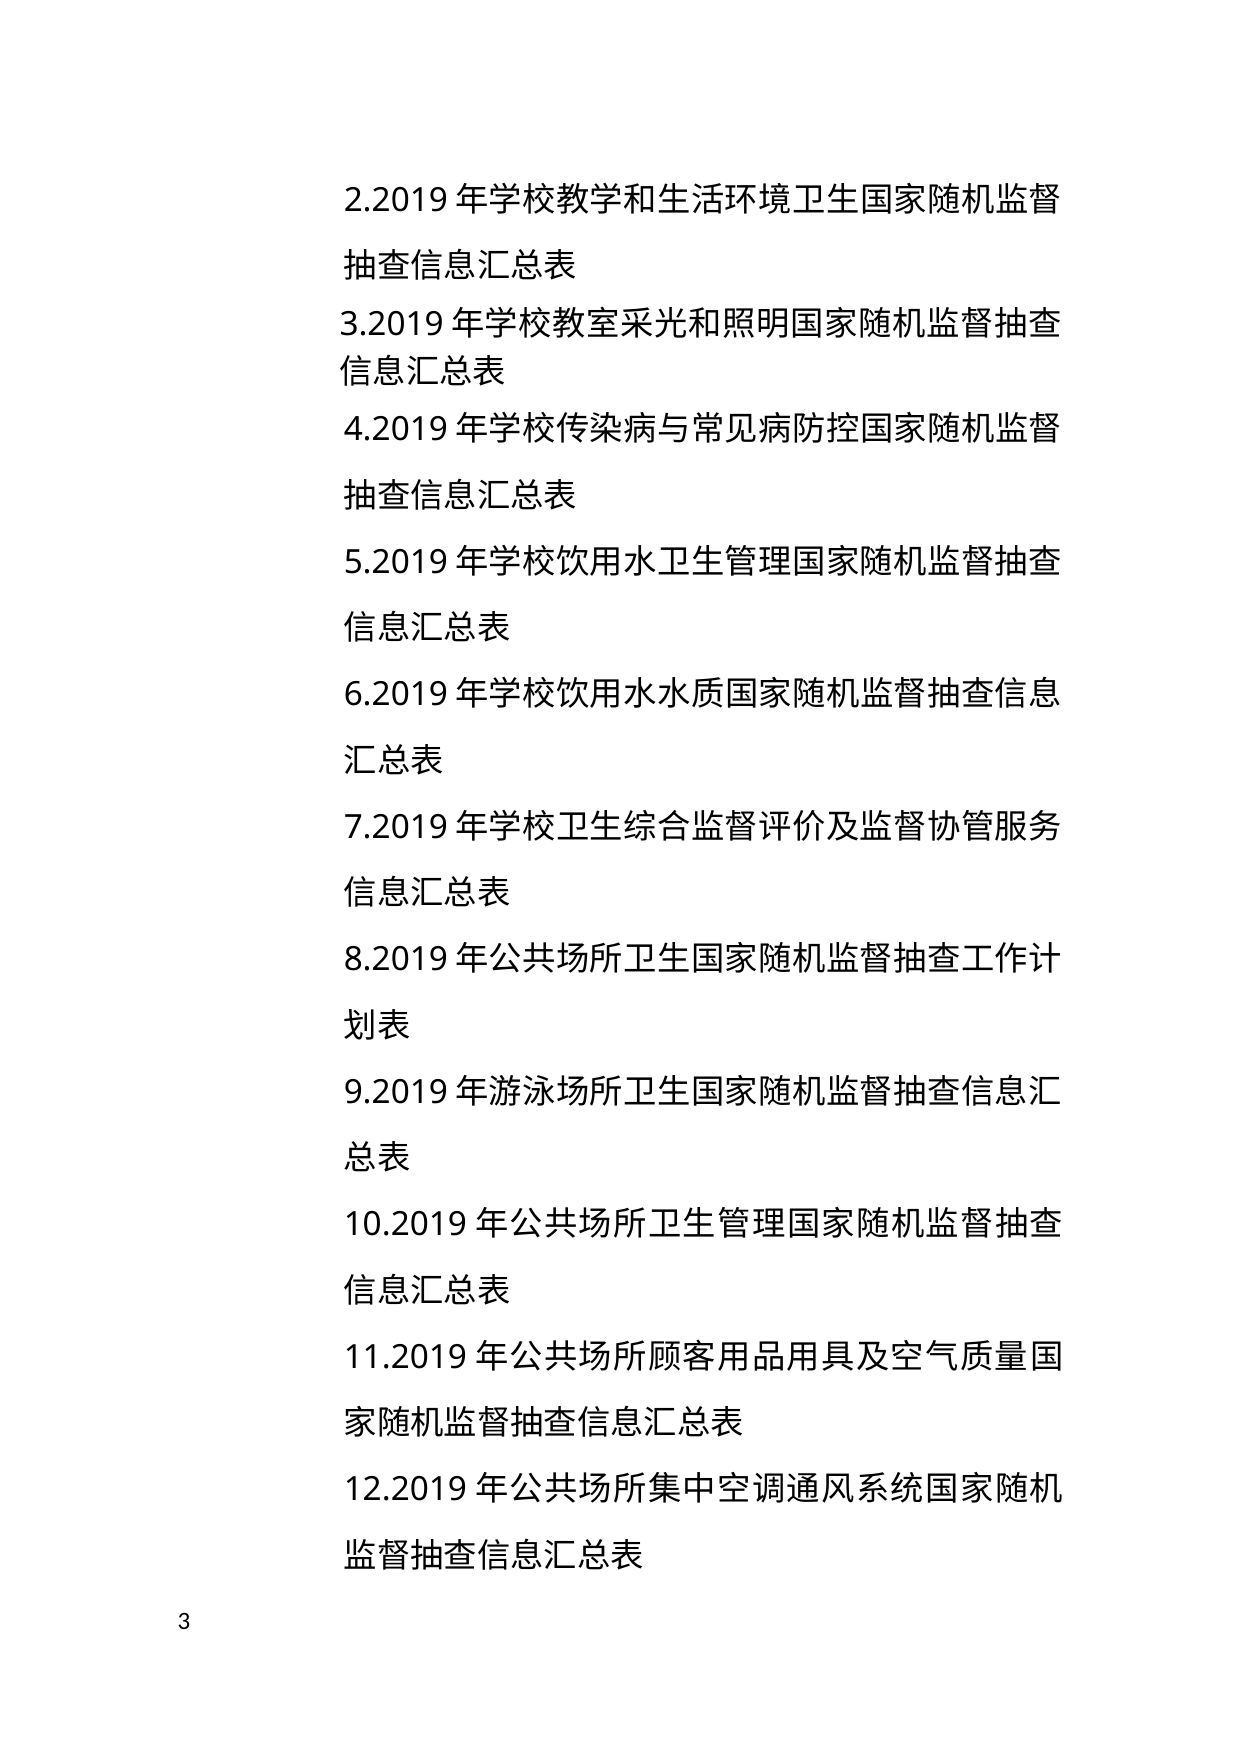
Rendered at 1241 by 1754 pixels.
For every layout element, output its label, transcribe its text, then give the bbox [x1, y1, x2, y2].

text 10.2019年公共场所卫生管理国家随机监督抽查信息汇总表 [343, 1188, 1063, 1321]
text 11.2019年公共场所顾客用品用具及空气质量国家随机监督抽查信息汇总表 [343, 1321, 1063, 1453]
text 3.2019年学校教室采光和照明国家随机监督抽查信息汇总表 [339, 296, 1063, 393]
text 9.2019年游泳场所卫生国家随机监督抽查信息汇总表 [343, 1056, 1063, 1188]
text 7.2019年学校卫生综合监督评价及监督协管服务信息汇总表 [343, 791, 1063, 923]
text 4.2019年学校传染病与常见病防控国家随机监督抽查信息汇总表 [343, 393, 1063, 526]
text 2.2019年学校教学和生活环境卫生国家随机监督抽查信息汇总表 [343, 164, 1063, 296]
text 8.2019年公共场所卫生国家随机监督抽查工作计划表 [343, 923, 1063, 1056]
text 5.2019年学校饮用水卫生管理国家随机监督抽查信息汇总表 [343, 526, 1063, 658]
text 6.2019年学校饮用水水质国家随机监督抽查信息汇总表 [343, 658, 1063, 791]
text 12.2019年公共场所集中空调通风系统国家随机监督抽查信息汇总表 [343, 1453, 1063, 1586]
